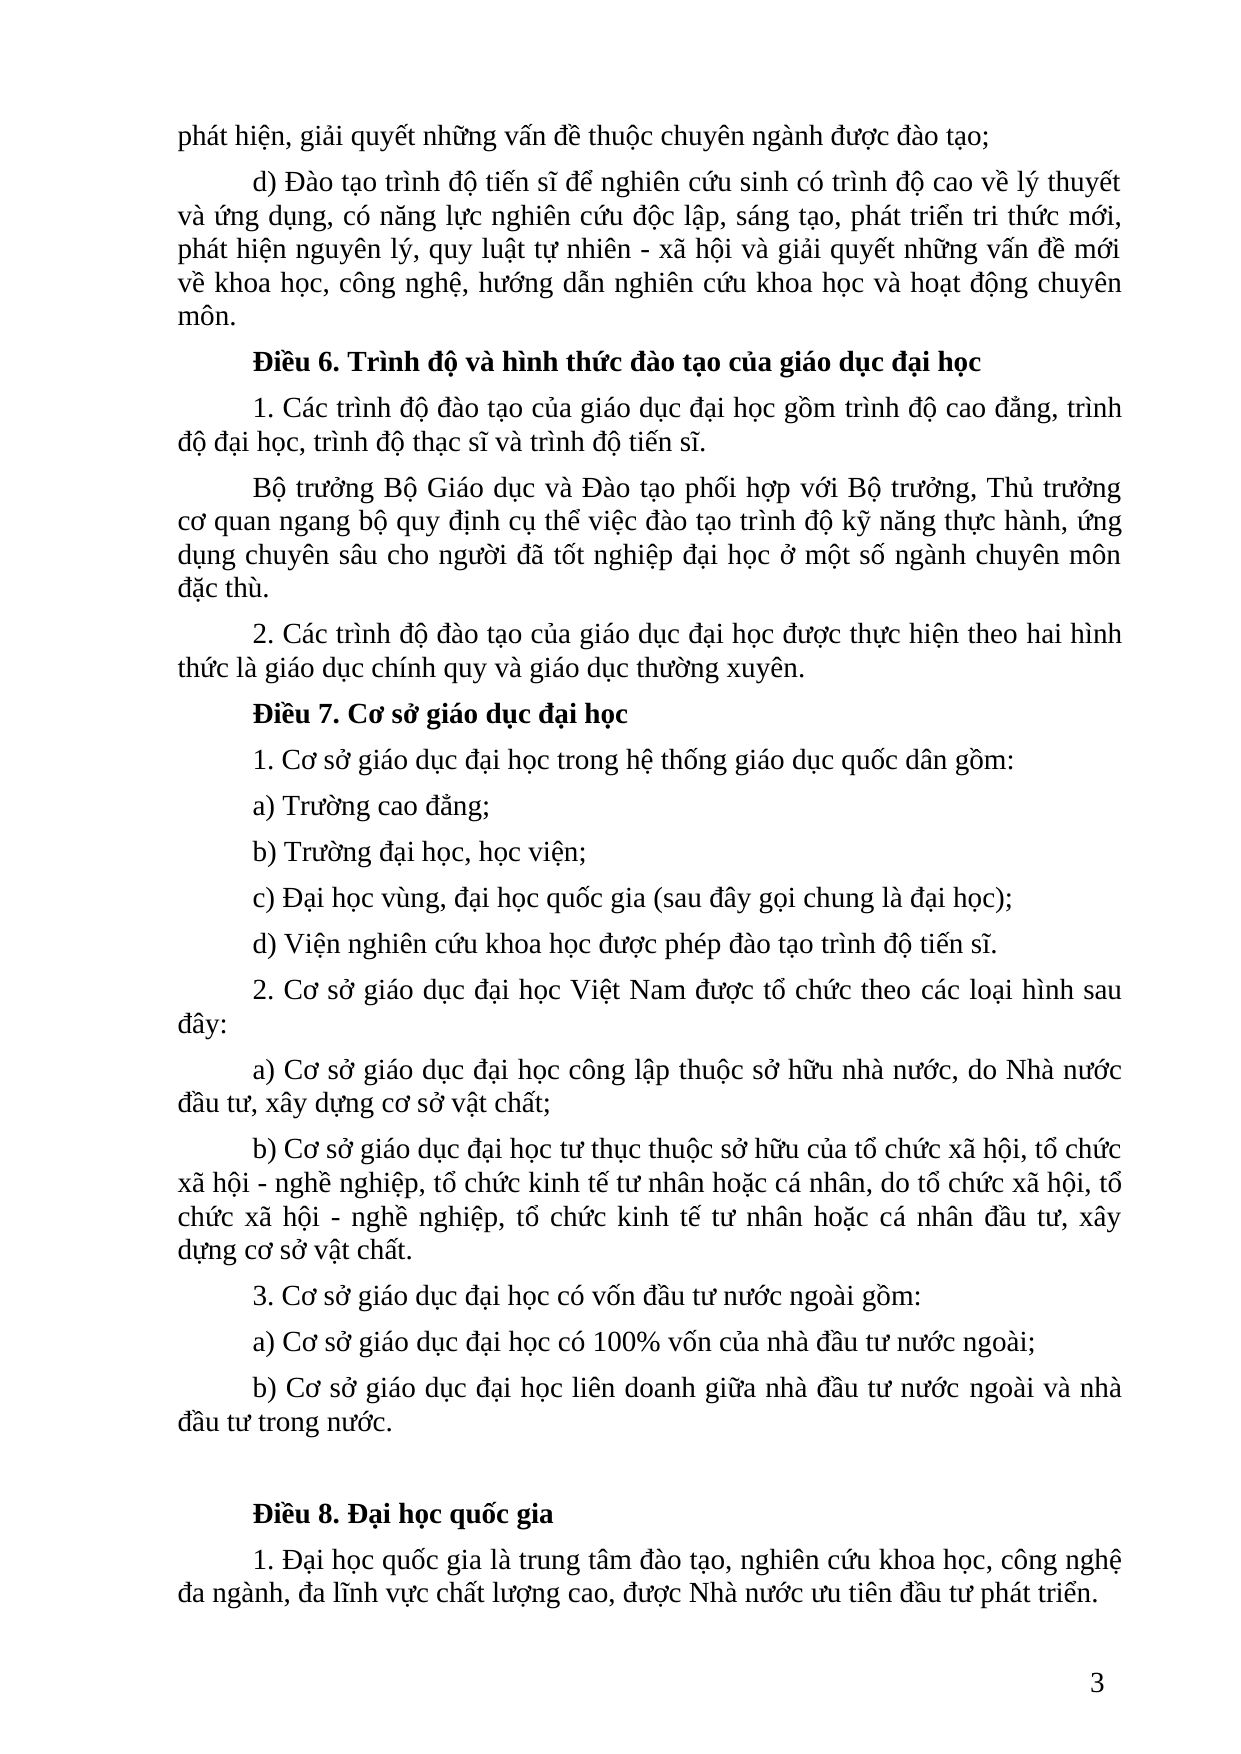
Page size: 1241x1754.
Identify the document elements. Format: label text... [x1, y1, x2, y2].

text d) Đào tạo trình độ tiến sĩ để nghiên cứu sinh có trình độ cao về lý thuyết và ứng dụng, có năng lực nghiên cứu độc lập, sáng tạo, phát triển tri thức mới, phát hiện nguyên lý, quy luật tự nhiên - xã hội và giải quyết những vấn đề mới về khoa học, công nghệ, hướng dẫn nghiên cứu khoa học và hoạt động chuyên môn. [177, 164, 1122, 332]
text c) Đại học vùng, đại học quốc gia (sau đây gọi chung là đại học); [177, 880, 1122, 914]
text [177, 118, 1122, 152]
text 3. Cơ sở giáo dục đại học có vốn đầu tư nước ngoài gồm: [177, 1278, 1122, 1312]
text Điều 6. Trình độ và hình thức đào tạo của giáo dục đại học [177, 344, 1122, 378]
text Bộ trưởng Bộ Giáo dục và Đào tạo phối hợp với Bộ trưởng, Thủ trưởng cơ quan ngang bộ quy định cụ thể việc đào tạo trình độ kỹ năng thực hành, ứng dụng chuyên sâu cho người đã tốt nghiệp đại học ở một số ngành chuyên môn đặc thù. [177, 470, 1122, 604]
text a) Cơ sở giáo dục đại học công lập thuộc sở hữu nhà nước, do Nhà nước đầu tư, xây dựng cơ sở vật chất; [177, 1052, 1122, 1119]
text 1. Đại học quốc gia là trung tâm đào tạo, nghiên cứu khoa học, công nghệ đa ngành, đa lĩnh vực chất lượng cao, được Nhà nước ưu tiên đầu tư phát triển. [177, 1542, 1122, 1609]
text 1. Các trình độ đào tạo của giáo dục đại học gồm trình độ cao đẳng, trình độ đại học, trình độ thạc sĩ và trình độ tiến sĩ. [177, 390, 1122, 457]
text d) Viện nghiên cứu khoa học được phép đào tạo trình độ tiến sĩ. [177, 926, 1122, 960]
text Điều 8. Đại học quốc gia [177, 1496, 1122, 1529]
text 1. Cơ sở giáo dục đại học trong hệ thống giáo dục quốc dân gồm: [177, 742, 1122, 776]
text b) Trường đại học, học viện; [177, 834, 1122, 868]
text a) Cơ sở giáo dục đại học có 100% vốn của nhà đầu tư nước ngoài; [177, 1324, 1122, 1358]
text b) Cơ sở giáo dục đại học liên doanh giữa nhà đầu tư nước ngoài và nhà đầu tư trong nước. [177, 1370, 1122, 1437]
text a) Trường cao đẳng; [177, 788, 1122, 822]
text Điều 7. Cơ sở giáo dục đại học [177, 696, 1122, 730]
text 2. Cơ sở giáo dục đại học Việt được tổ chức theo các loại hình sau đây: [177, 972, 1122, 1039]
text 2. Các trình độ đào tạo của giáo dục đại học được thực hiện theo hai hình thức là giáo dục chính quy và giáo dục thường xuyên. [177, 617, 1122, 684]
text b) Cơ sở giáo dục đại học tư thục thuộc sở hữu của tổ chức xã hội, tổ chức xã hội - nghề nghiệp, tổ chức kinh tế tư nhân hoặc cá nhân, do tổ chức xã hội, tổ chức xã hội - nghề nghiệp, tổ chức kinh tế tư nhân hoặc cá nhân đầu tư, xây dựng cơ sở vật chất. [177, 1132, 1122, 1266]
